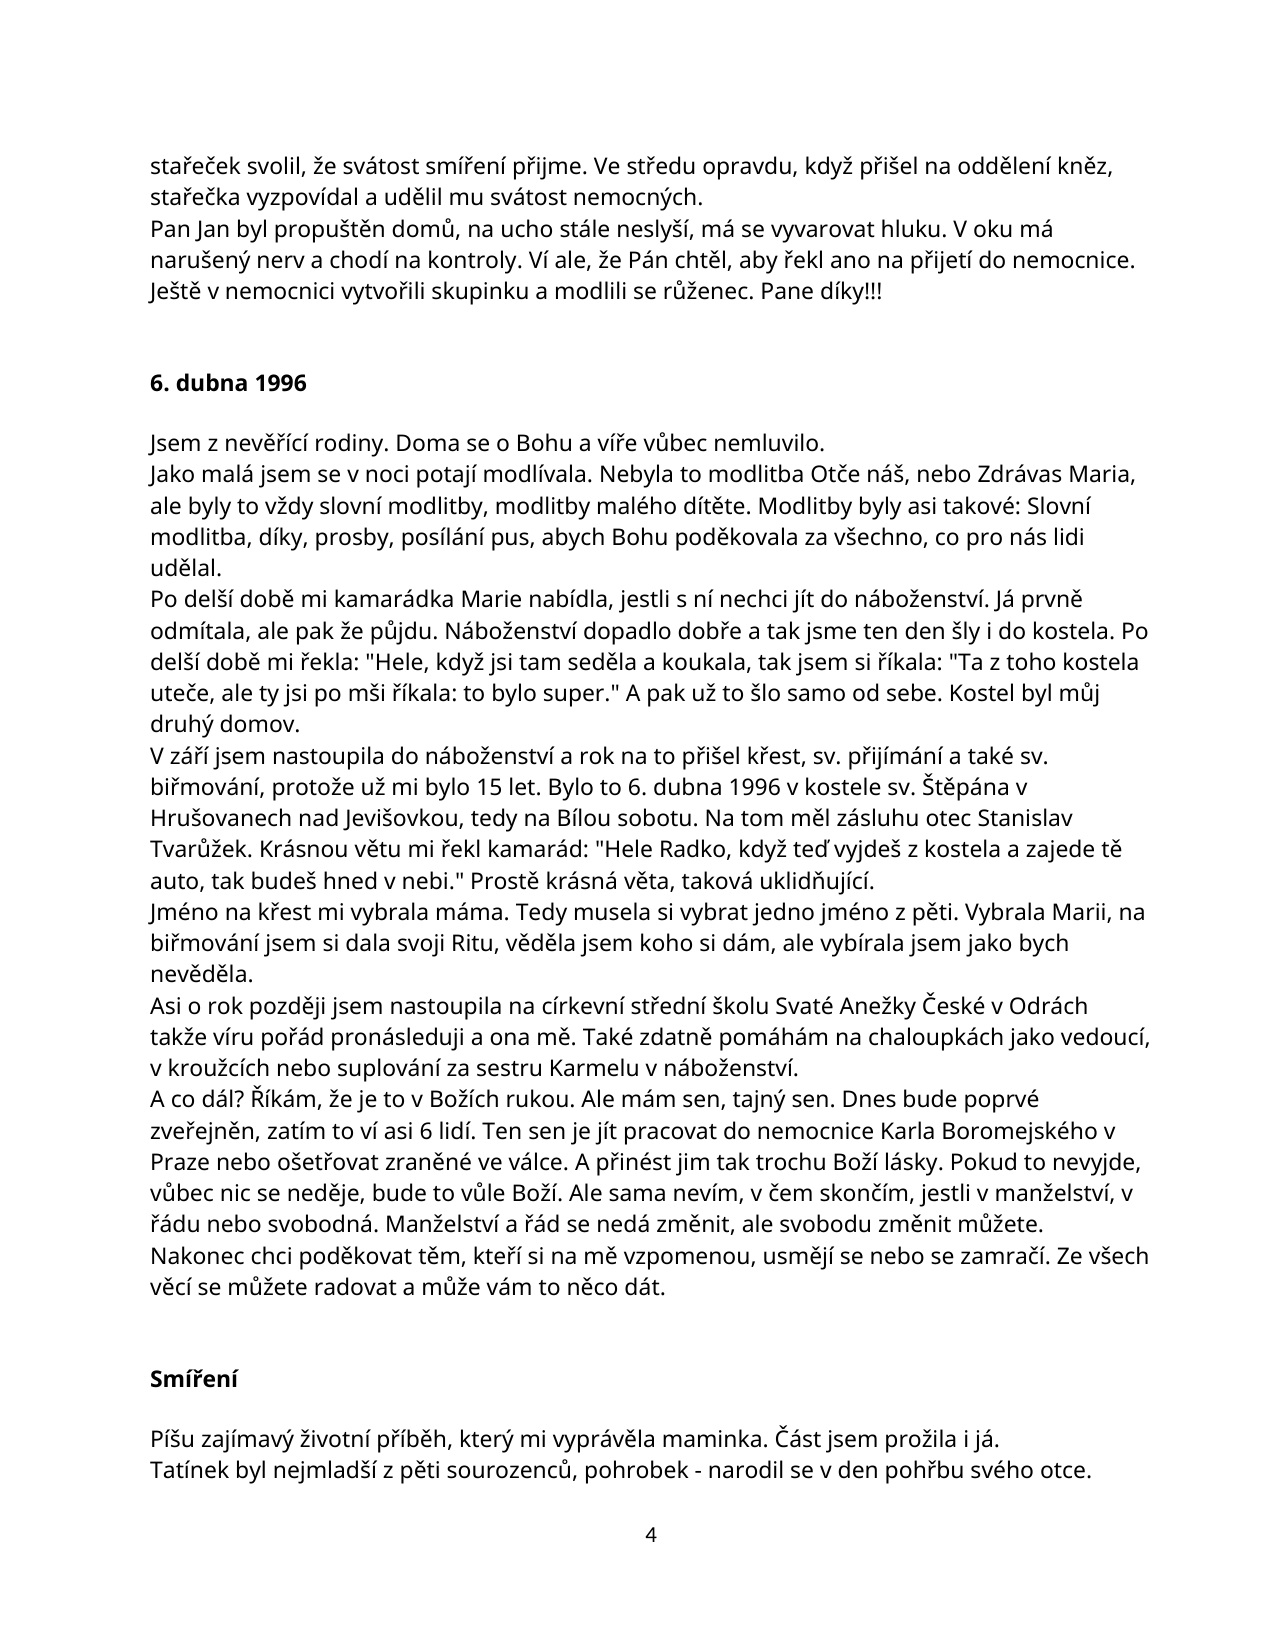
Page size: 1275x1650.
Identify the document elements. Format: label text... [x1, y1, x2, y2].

text 6. dubna 1996 [150, 367, 1152, 398]
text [150, 150, 1152, 337]
text Smíření [150, 1362, 1152, 1394]
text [150, 1423, 1152, 1485]
text Jsem z nevěřící rodiny. Doma se o Bohu a víře vůbec nemluvilo. Jako malá jsem se v noci potají modlívala. Nebyla to modlitba Otče náš, nebo Zdrávas Maria, ale byly to vždy slovní modlitby, modlitby malého dítěte. Modlitby byly asi takové: Slovní modlitba, díky, prosby, posílání pus, abych Bohu poděkovala za všechno, co pro nás lidi udělal. Po delší době mi kamarádka Marie nabídla, jestli s ní nechci jít do náboženství. Já prvně odmítala, ale pak že půjdu. Náboženství dopadlo dobře a tak jsme ten den šly i do kostela. Po delší době mi řekla: "Hele, když jsi tam seděla a koukala, tak jsem si říkala: "Ta z toho kostela uteče, ale ty jsi po mši říkala: to bylo super." A pak už to šlo samo od sebe. Kostel byl můj druhý domov. V září jsem nastoupila do náboženství a rok na to přišel křest, sv. přijímání a také sv. biřmování, protože už mi bylo 15 let. Bylo to 6. dubna 1996 v kostele sv. Štěpána v Hrušovanech nad Jevišovkou, tedy na Bílou sobotu. Na tom měl zásluhu otec Stanislav Tvarůžek. Krásnou větu mi řekl kamarád: "Hele Radko, když teď vyjdeš z kostela a zajede tě auto, tak budeš hned v nebi." Prostě krásná věta, taková uklidňující. Jméno na křest mi vybrala máma. Tedy musela si vybrat jedno jméno z pěti. Vybrala Marii, na biřmování jsem si dala svoji Ritu, věděla jsem koho si dám, ale vybírala jsem jako bych nevěděla. Asi o rok později jsem nastoupila na církevní střední školu Svaté Anežky České v Odrách takže víru pořád pronásleduji a ona mě. Také zdatně pomáhám na chaloupkách jako vedoucí, v kroužcích nebo suplování za sestru Karmelu v náboženství. A co dál? Říkám, že je to v Božích rukou. Ale mám sen, tajný sen. Dnes bude poprvé zveřejněn, zatím to ví asi 6 lidí. Ten sen je jít pracovat do nemocnice Karla Boromejského v Praze nebo ošetřovat zraněné ve válce. A přinést jim tak trochu Boží lásky. Pokud to nevyjde, vůbec nic se neděje, bude to vůle Boží. Ale sama nevím, v čem skončím, jestli v manželství, v řádu nebo svobodná. Manželství a řád se nedá změnit, ale svobodu změnit můžete. Nakonec chci poděkovat těm, kteří si na mě vzpomenou, usmějí se nebo se zamračí. Ze všech věcí se můžete radovat a může vám to něco dát. [150, 427, 1152, 1333]
